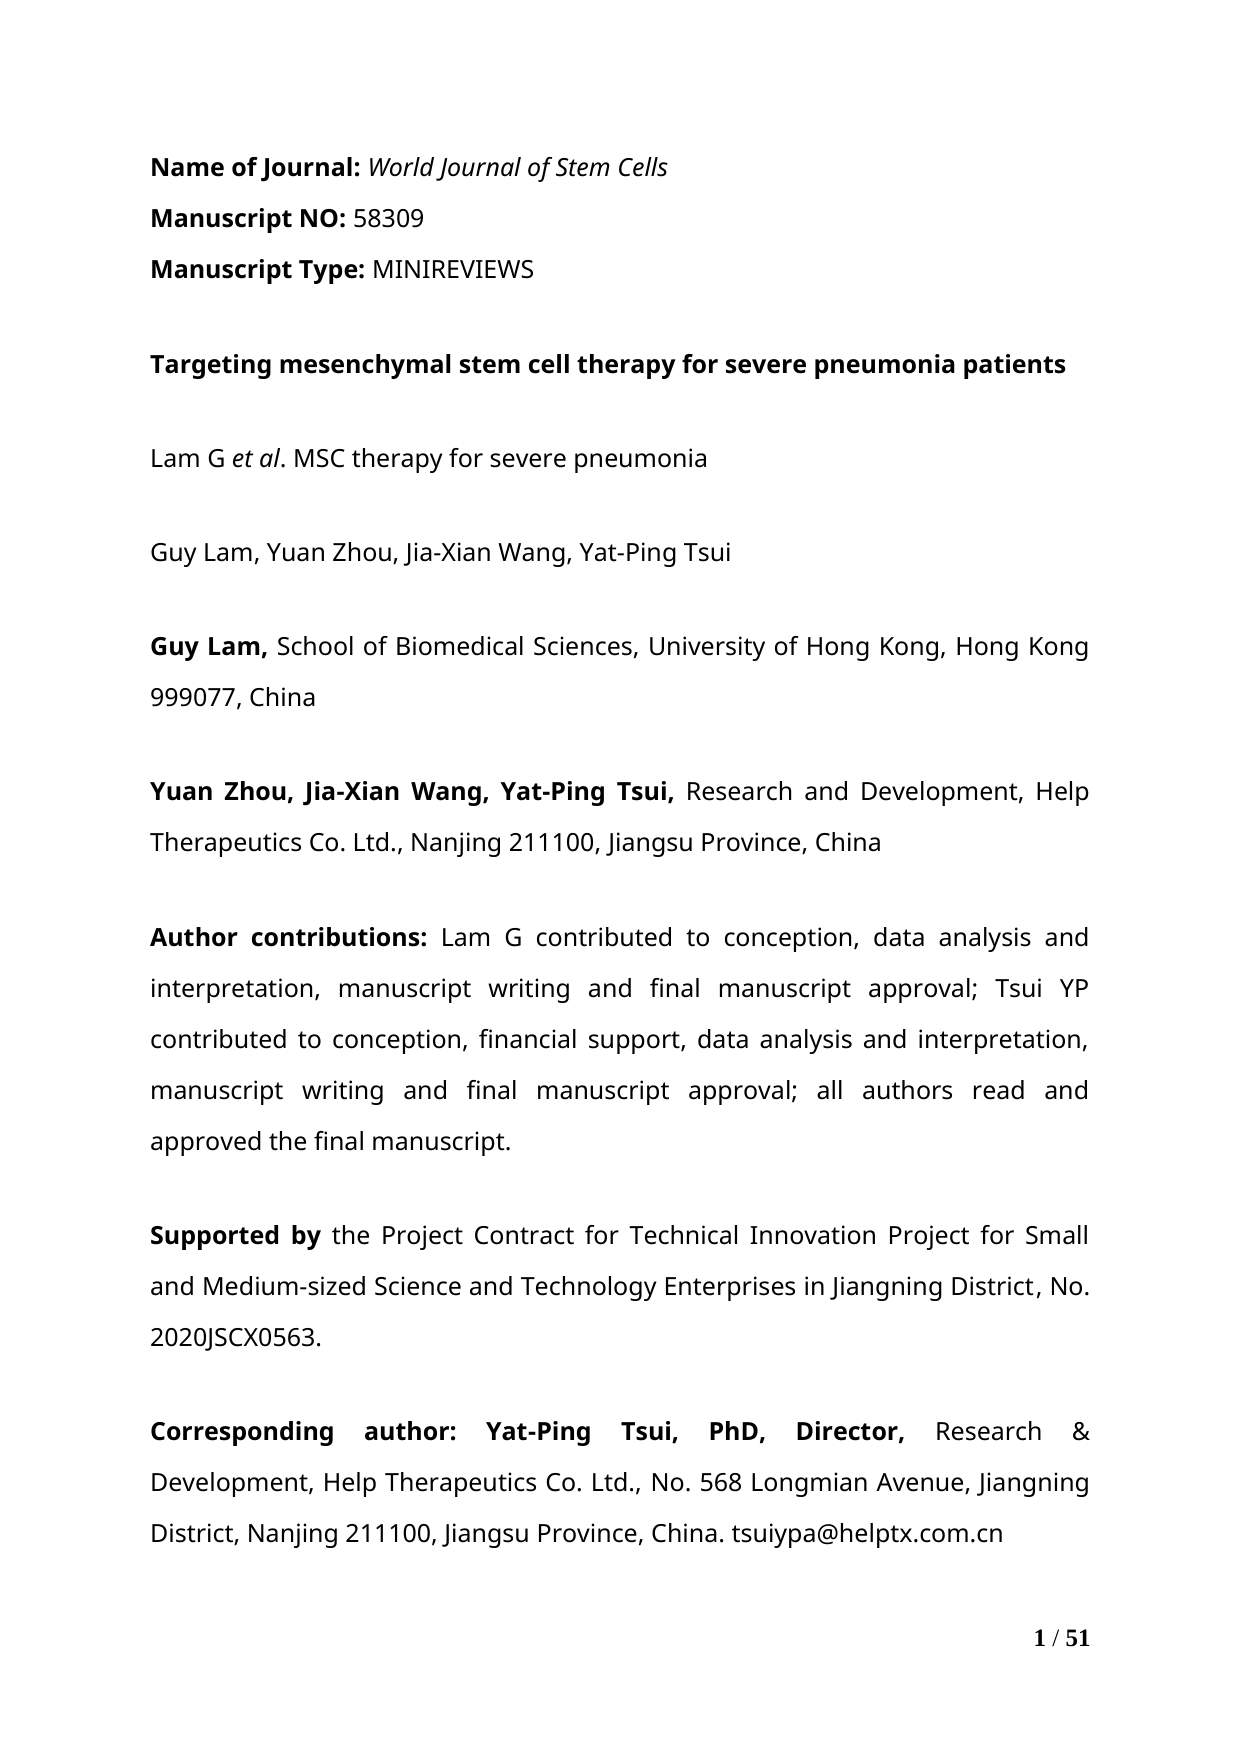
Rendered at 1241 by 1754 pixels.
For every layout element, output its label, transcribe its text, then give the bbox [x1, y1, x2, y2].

text Yuan Zhou, Jia-Xian Wang, Yat-Ping Tsui, Research and Development, Help Therapeutics Co. Ltd., Nanjing 211100, Jiangsu Province, China [150, 774, 1090, 859]
text Manuscript Type: MINIREVIEWS [150, 252, 1090, 286]
text Corresponding author: Yat-Ping Tsui, PhD, Director, Research & Development, Help Therapeutics Co. Ltd., No. 568 Longmian Avenue, Jiangning District, Nanjing 211100, Jiangsu Province, China. tsuiypa@helptx.com.cn [150, 1414, 1090, 1550]
text Targeting mesenchymal stem cell therapy for severe pneumonia patients [150, 346, 1090, 380]
text Manuscript NO: 58309 [150, 201, 1090, 235]
text Supported by the Project Contract for Technical Innovation Project for Small and Medium-sized Science and Technology Enterprises in Jiangning District, No. 2020JSCX0563. [150, 1217, 1090, 1354]
text Lam G et al. MSC therapy for severe pneumonia [150, 440, 1090, 474]
text Guy Lam, Yuan Zhou, Jia-Xian Wang, Yat-Ping Tsui [150, 534, 1090, 569]
text Author contributions: Lam G contributed to conception, data analysis and interpretation, manuscript writing and final manuscript approval; Tsui YP contributed to conception, financial support, data analysis and interpretation, manuscript writing and final manuscript approval; all authors read and approved the final manuscript. [150, 919, 1090, 1157]
text Guy Lam, School of Biomedical Sciences, University of Hong Kong, Hong Kong 999077, China [150, 629, 1090, 714]
text Name of Journal: World Journal of Stem Cells [150, 150, 1090, 184]
